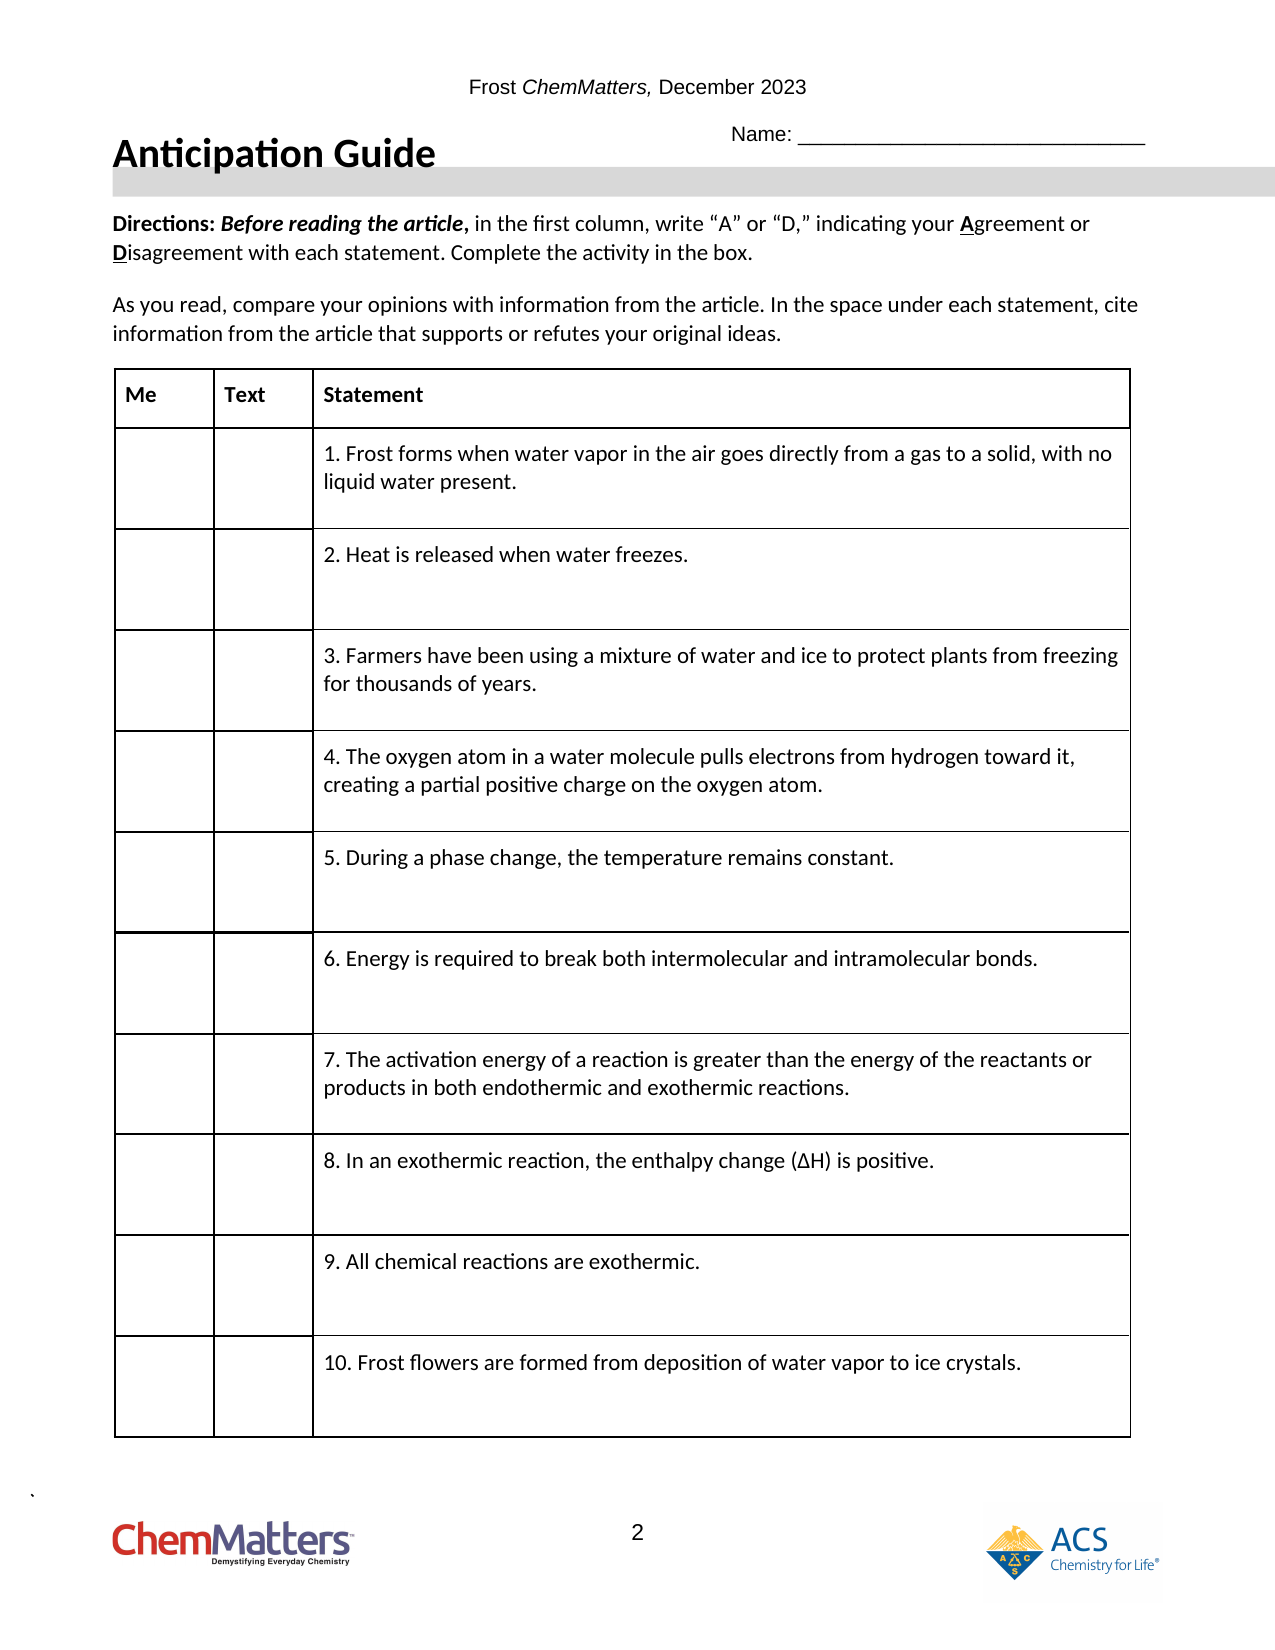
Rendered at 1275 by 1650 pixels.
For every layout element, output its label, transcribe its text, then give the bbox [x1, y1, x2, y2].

table_cell [116, 1035, 213, 1133]
table_cell [215, 1035, 312, 1133]
table_cell 6. Energy is required to break both intermolecular and intramolecular bonds. [314, 931, 1130, 1032]
picture [982, 1502, 1163, 1603]
picture [112, 1521, 355, 1566]
table_cell 2. Heat is released when water freezes. [314, 528, 1130, 629]
table_header Me [116, 370, 213, 427]
table_cell [215, 631, 312, 729]
table_cell 9. All chemical reactions are exothermic. [314, 1234, 1130, 1335]
table_cell [116, 934, 213, 1032]
table_cell [215, 732, 312, 831]
table_cell [116, 1135, 213, 1234]
table_cell [215, 530, 312, 629]
table_cell [116, 1236, 213, 1335]
table_cell [215, 934, 312, 1032]
table_cell [116, 530, 213, 629]
table_cell [215, 429, 312, 528]
table_cell [215, 1337, 312, 1436]
table_cell 5. During a phase change, the temperature remains constant. [314, 831, 1130, 931]
table_cell [116, 429, 213, 528]
table_cell [116, 732, 213, 831]
table_cell 10. Frost flowers are formed from deposition of water vapor to ice crystals. [314, 1335, 1130, 1436]
text Directions: Before reading the article, in the first column, write “A” or “D,” indicating your Agreement or Disagreement with each statement. Complete the activity in the box. [112, 209, 1162, 266]
table_cell [116, 833, 213, 931]
table_cell 1. Frost forms when water vapor in the air goes directly from a gas to a solid, with no liquid water present. [314, 429, 1130, 528]
table_cell 7. The activation energy of a reaction is greater than the energy of the reactants or products in both endothermic and exothermic reactions. [314, 1033, 1130, 1133]
table_cell 4. The oxygen atom in a water molecule pulls electrons from hydrogen toward it, creating a partial positive charge on the oxygen atom. [314, 730, 1130, 831]
table_header Statement [314, 370, 1129, 427]
table_cell 8. In an exothermic reaction, the enthalpy change (ΔH) is positive. [314, 1133, 1130, 1234]
table_cell [116, 631, 213, 729]
table_cell [116, 1337, 213, 1436]
text As you read, compare your opinions with information from the article. In the space under each statement, cite information from the article that supports or refutes your original ideas. [112, 291, 1162, 347]
table_cell 3. Farmers have been using a mixture of water and ice to protect plants from freezing for thousands of years. [314, 629, 1130, 729]
table_cell [215, 833, 312, 931]
subtitle Anticipation Guide [112, 127, 1162, 178]
table_cell [215, 1135, 312, 1234]
table_cell [215, 1236, 312, 1335]
table_header Text [215, 370, 312, 427]
